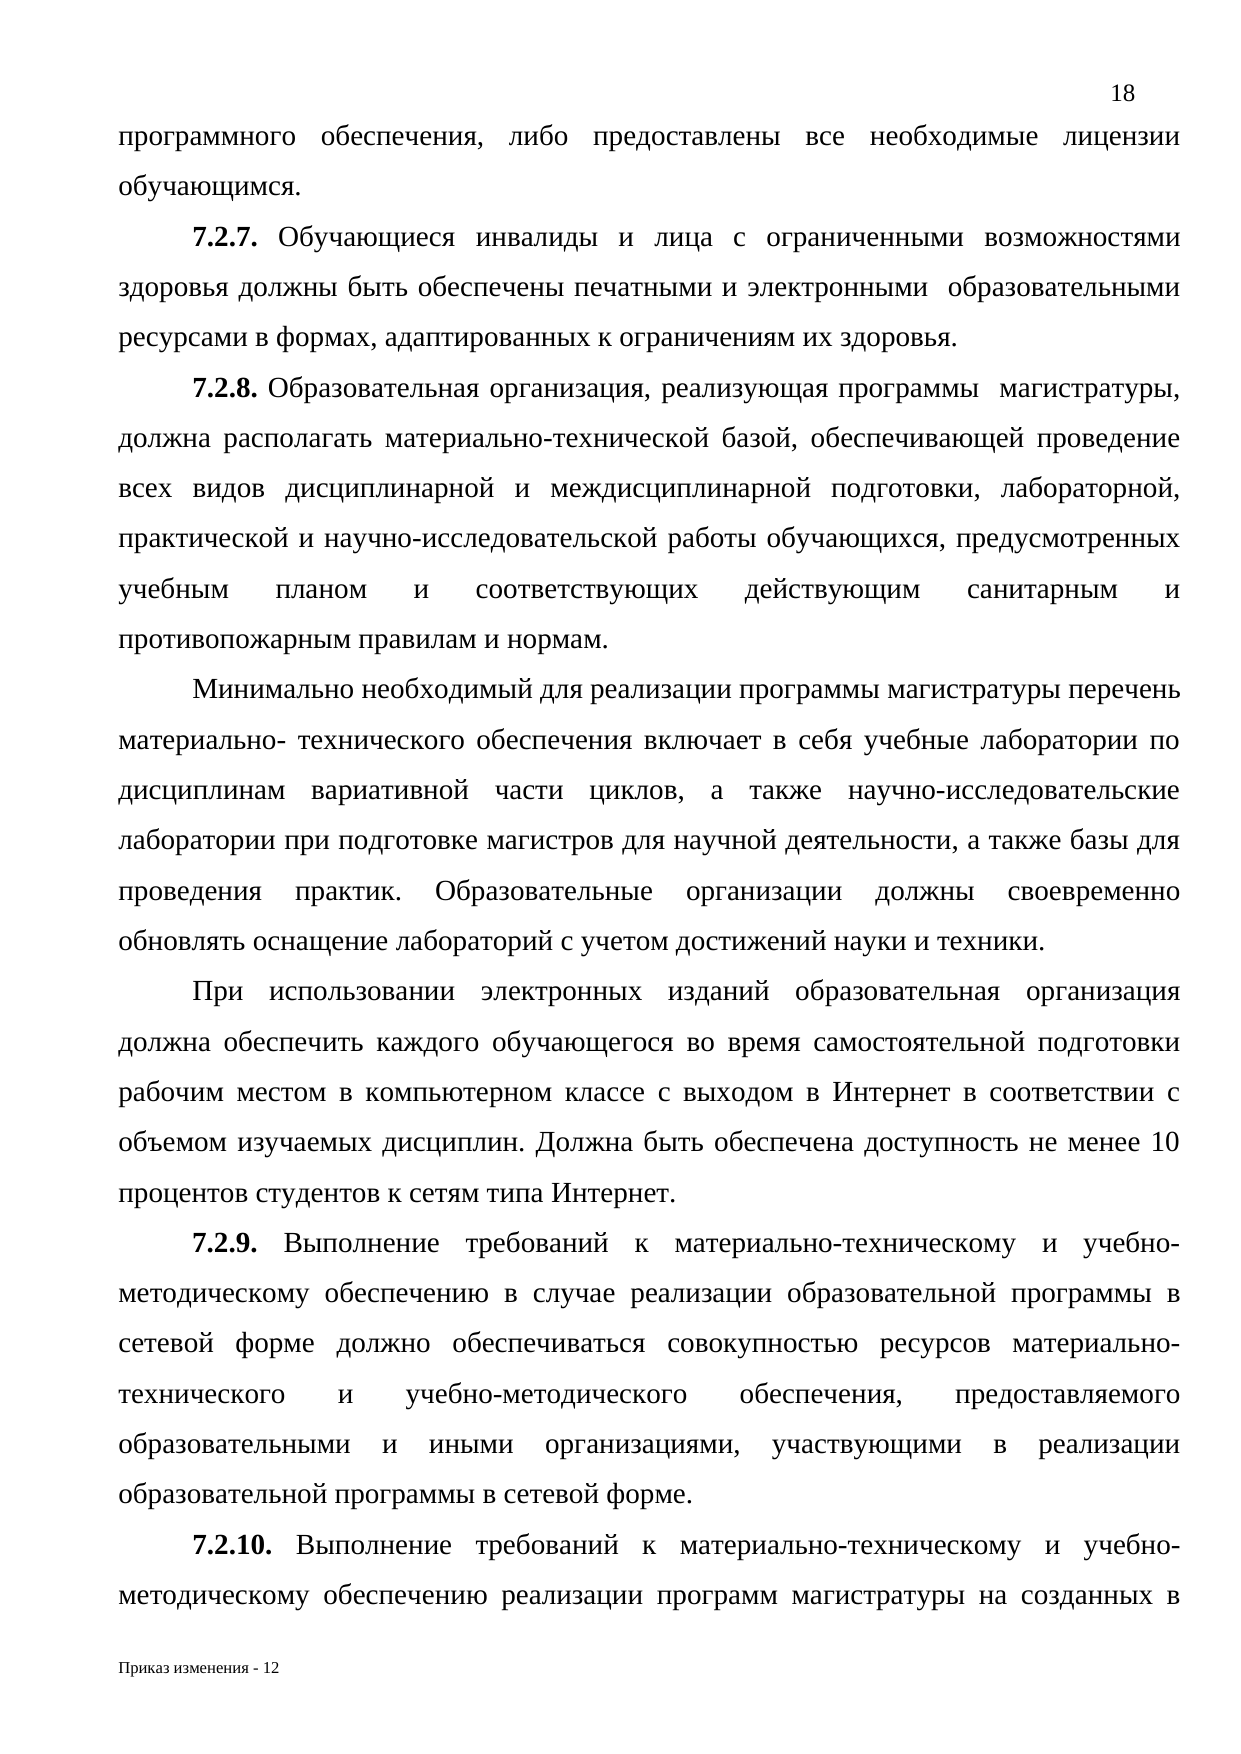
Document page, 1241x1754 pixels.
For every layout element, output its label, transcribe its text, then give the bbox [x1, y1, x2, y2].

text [118, 118, 1181, 202]
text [118, 1527, 1181, 1611]
text 7.2.9. Выполнение требований к материально-техническому и учебно-методическому обеспечению в случае реализации образовательной программы в сетевой форме должно обеспечиваться совокупностью ресурсов материально-технического и учебно-методического обеспечения, предоставляемого образовательными и иными организациями, участвующими в реализации образовательной программы в сетевой форме. [118, 1225, 1181, 1510]
text Минимально необходимый для реализации программы магистратуры перечень материально- технического обеспечения включает в себя учебные лаборатории по дисциплинам вариативной части циклов, а также научно-исследовательские лаборатории при подготовке магистров для научной деятельности, а также базы для проведения практик. Образовательные организации должны своевременно обновлять оснащение лабораторий с учетом достижений науки и техники. [118, 672, 1181, 957]
text При использовании электронных изданий образовательная организация должна обеспечить каждого обучающегося во время самостоятельной подготовки рабочим местом в компьютерном классе с выходом в Интернет в соответствии с объемом изучаемых дисциплин. Должна быть обеспечена доступность не менее 10 процентов студентов к сетям типа Интернет. [118, 973, 1181, 1208]
text 7.2.8. Образовательная организация, реализующая программы магистратуры, должна располагать материально-технической базой, обеспечивающей проведение всех видов дисциплинарной и междисциплинарной подготовки, лабораторной, практической и научно-исследовательской работы обучающихся, предусмотренных учебным планом и соответствующих действующим санитарным и противопожарным правилам и нормам. [118, 370, 1181, 655]
text 7.2.7. Обучающиеся инвалиды и лица с ограниченными возможностями здоровья должны быть обеспечены печатными и электронными образовательными ресурсами в формах, адаптированных к ограничениям их здоровья. [118, 219, 1181, 353]
